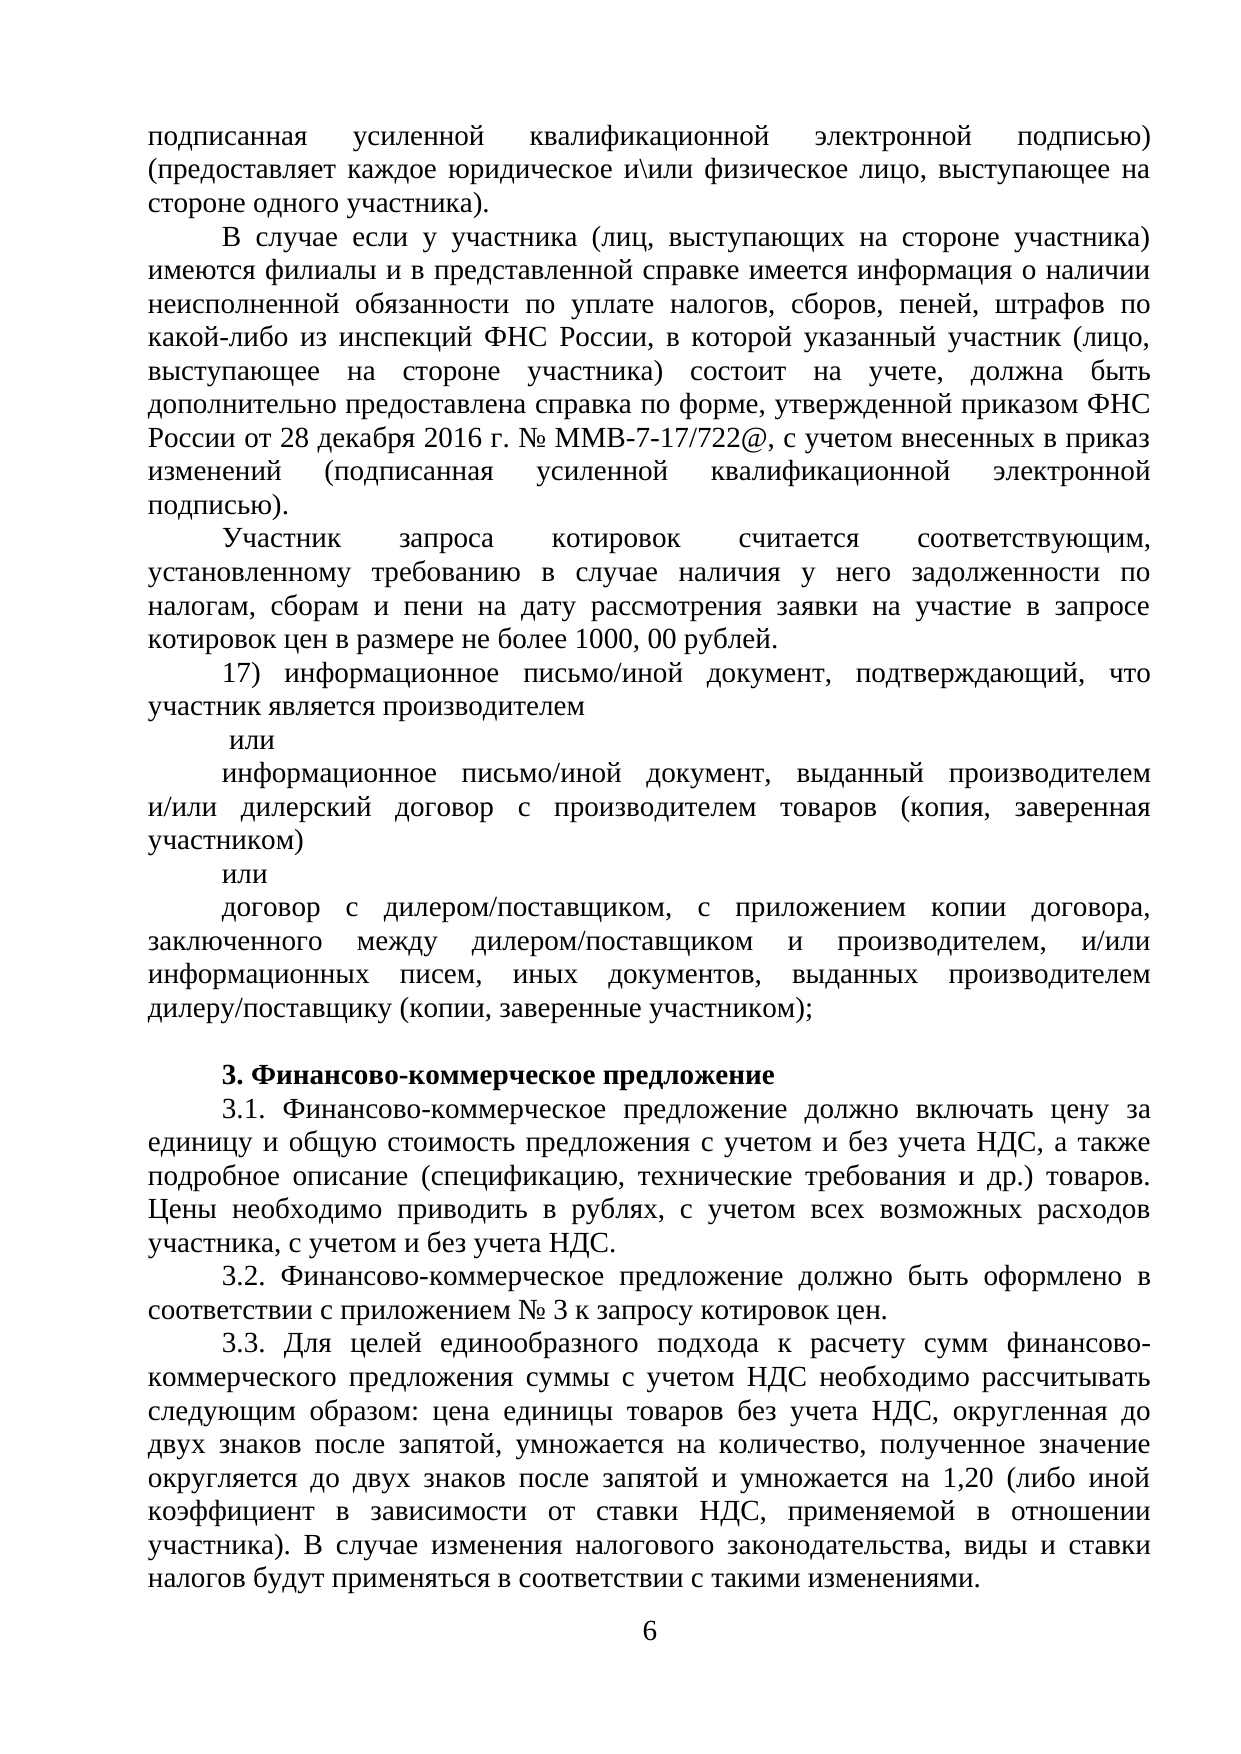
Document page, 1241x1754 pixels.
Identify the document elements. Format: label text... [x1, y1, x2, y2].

list 3.3. Для целей единообразного подхода к расчету сумм финансово-коммерческого предложения суммы с учетом НДС необходимо рассчитывать следующим образом: цена единицы товаров без учета НДС, округленная до двух знаков после запятой, умножается на количество, полученное значение округляется до двух знаков после запятой и умножается на 1,20 (либо иной коэффициент в зависимости от ставки НДС, применяемой в отношении участника). В случае изменения налогового законодательства, виды и ставки налогов будут применяться в соответствии с такими изменениями. [148, 1326, 1152, 1594]
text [148, 118, 1152, 219]
text или [148, 722, 1152, 755]
list 3.1. Финансово-коммерческое предложение должно включать цену за единицу и общую стоимость предложения с учетом и без учета НДС, а также подробное описание (спецификацию, технические требования и др.) товаров. Цены необходимо приводить в рублях, с учетом всех возможных расходов участника, с учетом и без учета НДС. [148, 1091, 1152, 1258]
text или [148, 856, 1152, 889]
text Участник запроса котировок считается соответствующим, установленному требованию в случае наличия у него задолженности по налогам, сборам и пени на дату рассмотрения заявки на участие в запросе котировок цен в размере не более 1000, 00 рублей. [148, 521, 1152, 655]
text В случае если у участника (лиц, выступающих на стороне участника) имеются филиалы и в представленной справке имеется информация о наличии неисполненной обязанности по уплате налогов, сборов, пеней, штрафов по какой-либо из инспекций ФНС России, в которой указанный участник (лицо, выступающее на стороне участника) состоит на учете, должна быть дополнительно предоставлена справка по форме, утвержденной приказом ФНС России от 28 декабря 2016 г. № ММВ-7-17/722@, с учетом внесенных в приказ изменений (подписанная усиленной квалификационной электронной подписью). [148, 219, 1152, 521]
list 3.2. Финансово-коммерческое предложение должно быть оформлено в соответствии с приложением № 3 к запросу котировок цен. [148, 1258, 1152, 1326]
text 3. Финансово-коммерческое предложение [148, 1057, 1152, 1091]
text 17) информационное письмо/иной документ, подтверждающий, что участник является производителем [148, 655, 1152, 722]
text договор с дилером/поставщиком, с приложением копии договора, заключенного между дилером/поставщиком и производителем, и/или информационных писем, иных документов, выданных производителем дилеру/поставщику (копии, заверенные участником); [148, 889, 1152, 1024]
text информационное письмо/иной документ, выданный производителем и/или дилерский договор с производителем товаров (копия, заверенная участником) [148, 755, 1152, 856]
